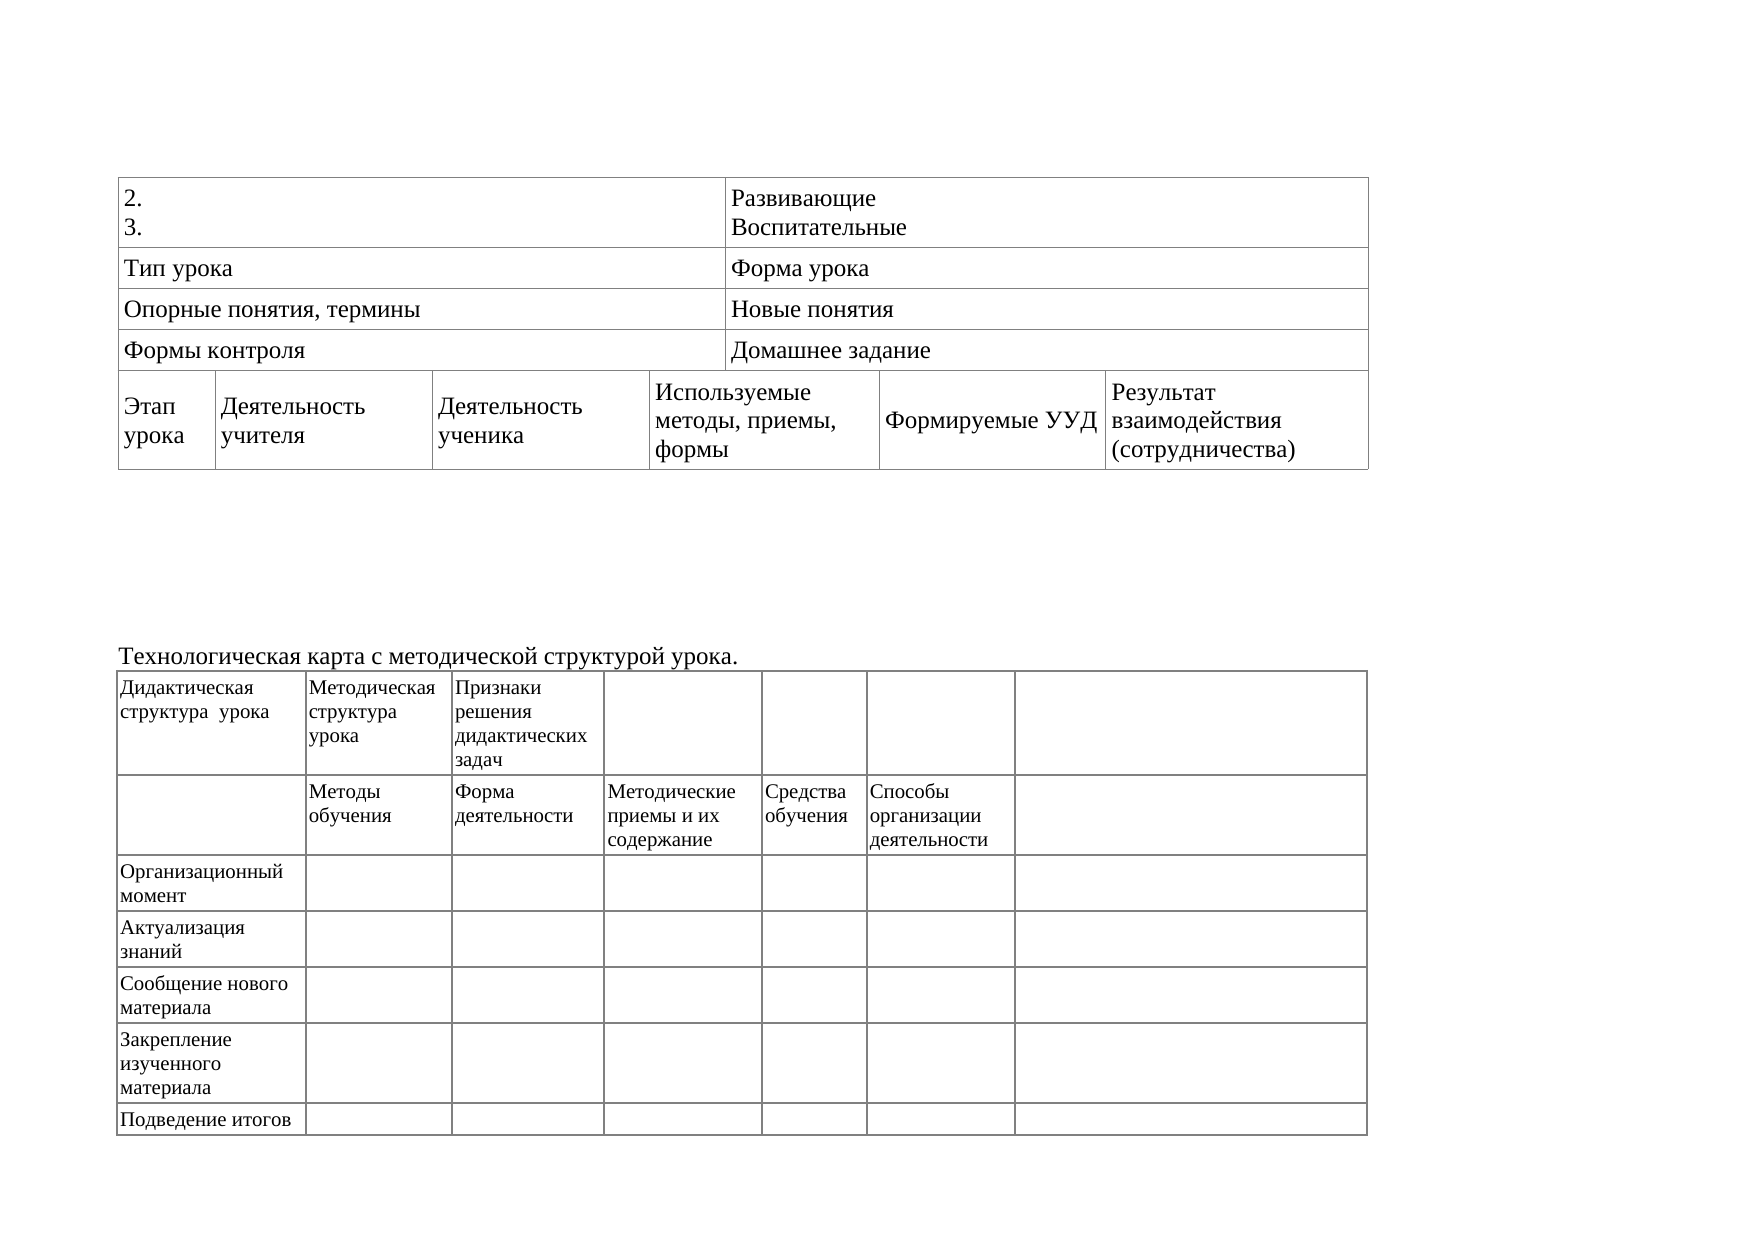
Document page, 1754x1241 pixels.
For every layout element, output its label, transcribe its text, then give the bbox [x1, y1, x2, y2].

table_cell [453, 968, 603, 1022]
table_cell Средства обучения [763, 776, 866, 854]
table_cell [763, 1104, 866, 1134]
text Технологическая карта с методической структурой урока. [118, 641, 1636, 670]
table_cell [118, 776, 305, 854]
table_cell [1016, 1104, 1366, 1134]
table_header Признаки решения дидактических задач [453, 672, 603, 774]
table_header [605, 672, 761, 774]
table_cell [307, 856, 451, 910]
table_cell Форма деятельности [453, 776, 603, 854]
table_cell Домашнее задание [726, 330, 1368, 370]
table_cell [1016, 1024, 1366, 1102]
table_cell [763, 912, 866, 966]
table_cell [307, 912, 451, 966]
table_header [763, 672, 866, 774]
table_cell [868, 856, 1014, 910]
table_cell [868, 912, 1014, 966]
table_cell Сообщение нового материала [118, 968, 305, 1022]
table_header [868, 672, 1014, 774]
table_header Деятельность учителя [216, 371, 432, 469]
table_cell [307, 1024, 451, 1102]
table_cell Организационный момент [118, 856, 305, 910]
table_cell Закрепление изученного материала [118, 1024, 305, 1102]
table_cell [605, 856, 761, 910]
table_cell [605, 968, 761, 1022]
table_cell [453, 1104, 603, 1134]
table_header Дидактическая структура урока [118, 672, 305, 774]
table_header Деятельность ученика [433, 371, 649, 469]
table_cell [605, 912, 761, 966]
table_cell Способы организации деятельности [868, 776, 1014, 854]
table_cell [1016, 776, 1366, 854]
table_cell [307, 968, 451, 1022]
table_cell [453, 912, 603, 966]
table_cell [1016, 912, 1366, 966]
table_header Этап урока [119, 371, 215, 469]
table_cell Опорные понятия, термины [119, 289, 725, 329]
table_cell [763, 1024, 866, 1102]
table_header Формируемые УУД [880, 371, 1105, 469]
table_cell [868, 1024, 1014, 1102]
table_header Результат взаимодействия (сотрудничества) [1106, 371, 1368, 469]
table_cell [605, 1104, 761, 1134]
table_cell Форма урока [726, 248, 1368, 288]
table_header Используемые методы, приемы, формы [650, 371, 879, 469]
table_cell Методические приемы и их содержание [605, 776, 761, 854]
table_cell Тип урока [119, 248, 725, 288]
table_cell [605, 1024, 761, 1102]
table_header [119, 178, 725, 247]
table_cell [763, 856, 866, 910]
table_cell [1016, 856, 1366, 910]
table_cell [453, 1024, 603, 1102]
table_cell [868, 968, 1014, 1022]
table_cell [307, 1104, 451, 1134]
table_cell [763, 968, 866, 1022]
table_cell [1016, 968, 1366, 1022]
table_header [726, 178, 1368, 247]
table_cell Подведение итогов [118, 1104, 305, 1134]
table_cell Формы контроля [119, 330, 725, 370]
table_header [1016, 672, 1366, 774]
table_cell [453, 856, 603, 910]
table_cell Новые понятия [726, 289, 1368, 329]
table_cell Актуализация знаний [118, 912, 305, 966]
table_cell [868, 1104, 1014, 1134]
table_header Методическая структура урока [307, 672, 451, 774]
table_cell Методы обучения [307, 776, 451, 854]
